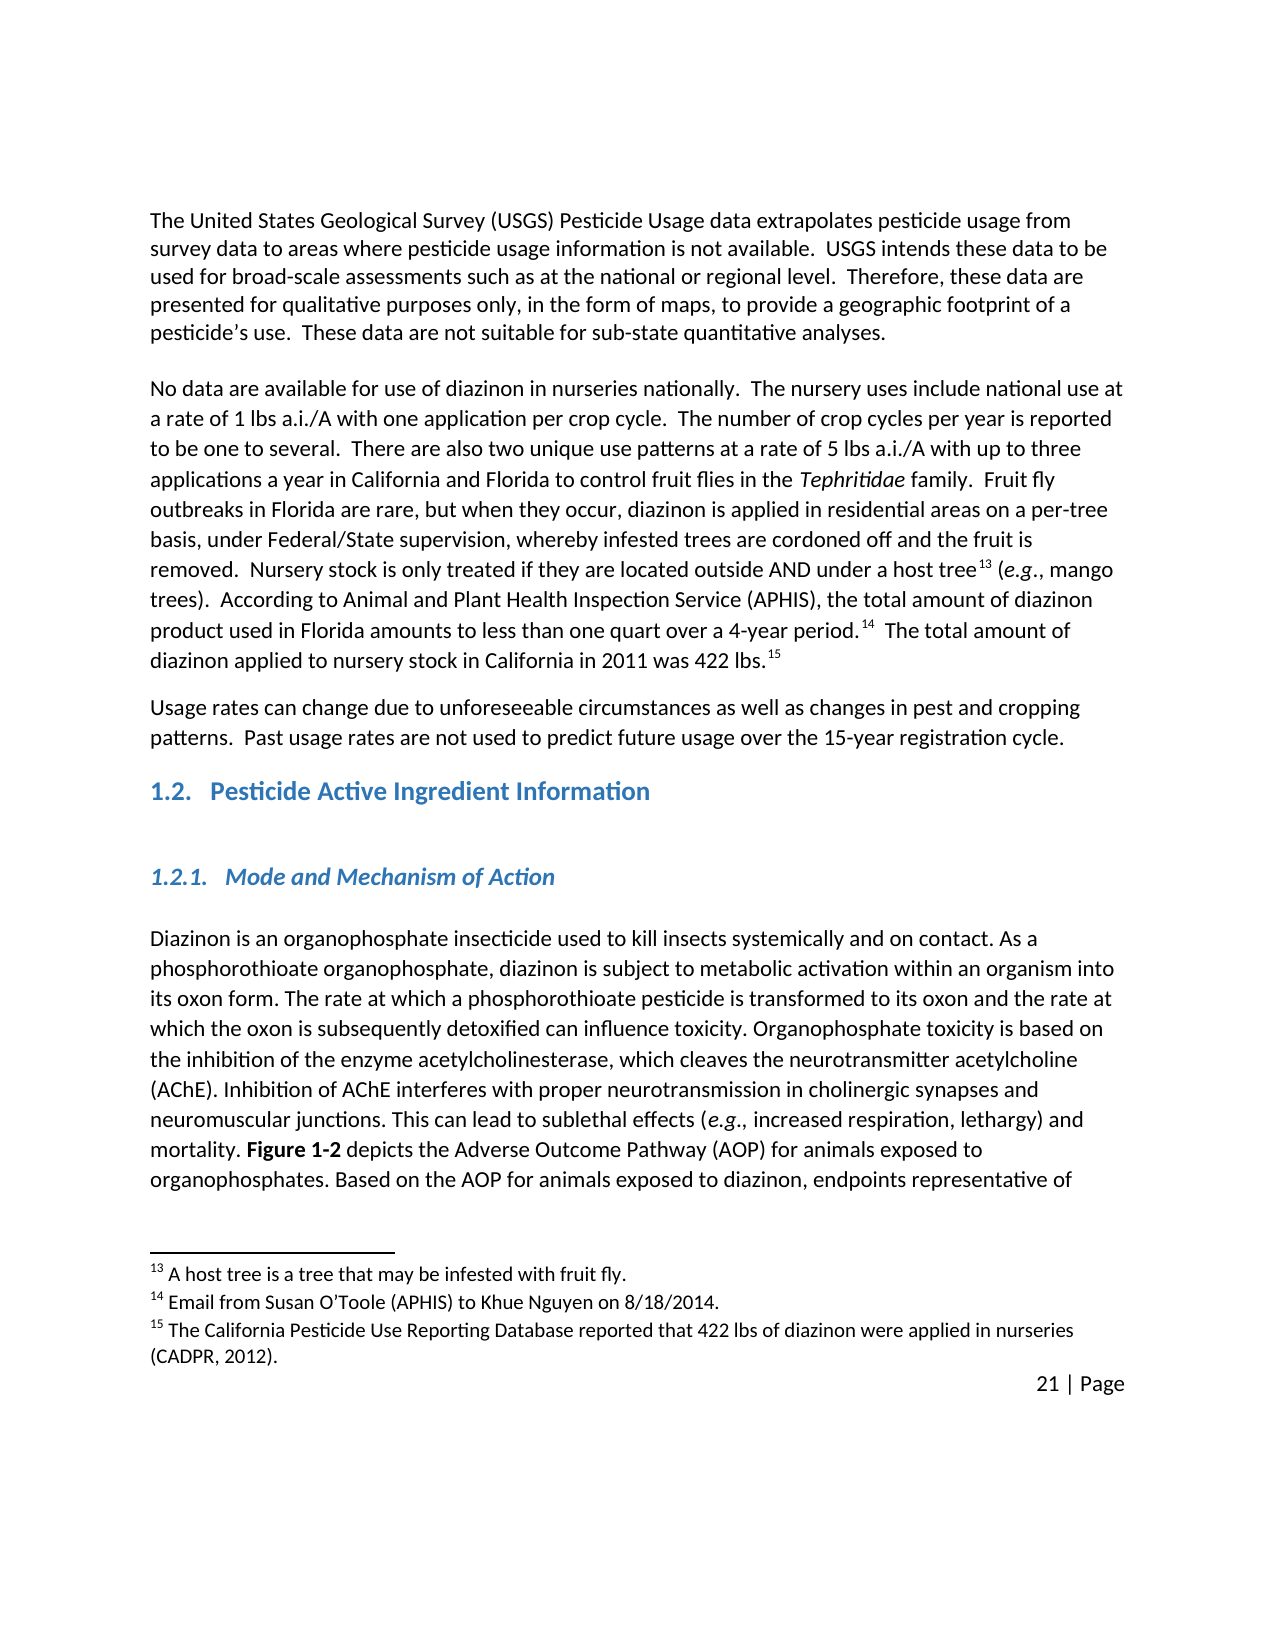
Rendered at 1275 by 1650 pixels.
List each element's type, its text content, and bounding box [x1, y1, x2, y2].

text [150, 924, 1125, 1194]
subtitle 1.2.1. Mode and Mechanism of Action [150, 861, 1125, 891]
text The United States Geological Survey (USGS) Pesticide Usage data extrapolates pesticide usage from survey data to areas where pesticide usage information is not available. USGS intends these data to be used for broad-scale assessments such as at the national or regional level. Therefore, these data are presented for qualitative purposes only, in the form of maps, to provide a geographic footprint of a pesticide’s use. These data are not suitable for sub-state quantitative analyses. [150, 206, 1125, 346]
subtitle 1.2. Pesticide Active Ingredient Information [150, 774, 1125, 807]
text No data are available for use of diazinon in nurseries nationally. The nursery uses include national use at a rate of 1 lbs a.i./A with one application per crop cycle. The number of crop cycles per year is reported to be one to several. There are also two unique use patterns at a rate of 5 lbs a.i./A with up to three applications a year in California and Florida to control fruit flies in the Tephritidae family. Fruit fly outbreaks in Florida are rare, but when they occur, diazinon is applied in residential areas on a per-tree basis, under Federal/State supervision, whereby infested trees are cordoned off and the fruit is removed. Nursery stock is only treated if they are located outside AND under a host tree (e.g., mango trees). According to Animal and Plant Health Inspection Service (APHIS), the total amount of diazinon product used in Florida amounts to less than one quart over a 4-year period. The total amount of diazinon applied to nursery stock in California in 2011 was 422 lbs. [150, 374, 1125, 674]
text Usage rates can change due to unforeseeable circumstances as well as changes in pest and cropping patterns. Past usage rates are not used to predict future usage over the 15-year registration cycle. [150, 693, 1125, 751]
